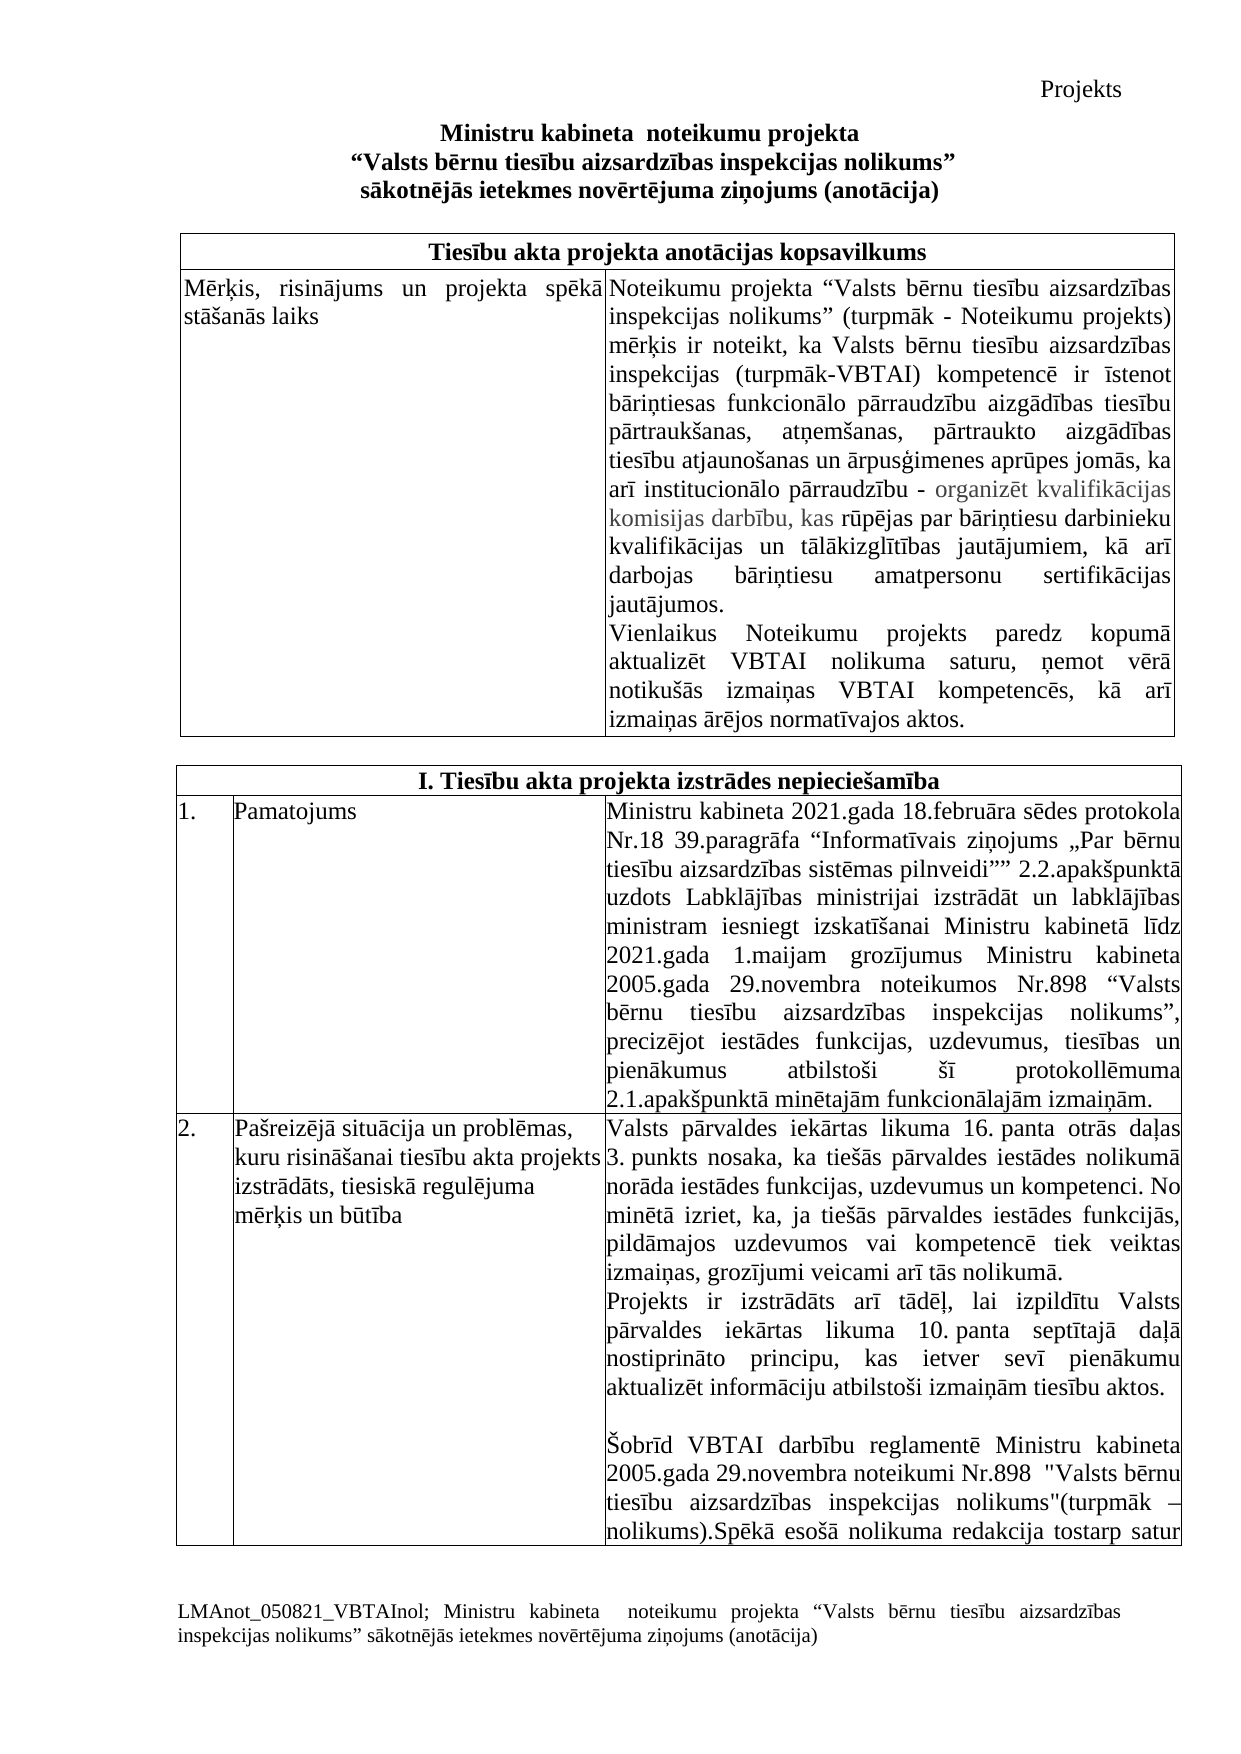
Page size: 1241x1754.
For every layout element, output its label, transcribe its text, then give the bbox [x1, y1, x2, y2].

text Ministru kabineta noteikumu projekta [177, 118, 1122, 147]
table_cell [234, 1114, 605, 1545]
table_header Tiesību akta projekta anotācijas kopsavilkums [181, 234, 1174, 269]
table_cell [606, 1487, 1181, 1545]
table_cell Mērķis, risinājums un projekta spēkā stāšanās laiks [181, 270, 605, 736]
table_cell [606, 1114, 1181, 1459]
table_cell Ministru kabineta 2021.gada 18.februāra sēdes protokola Nr.18 39.paragrāfa “Informatīvais ziņojums „Par bērnu tiesību aizsardzības sistēmas pilnveidi”” 2.2.apakšpunktā uzdots Labklājības ministrijai izstrādāt un labklājības ministram iesniegt izskatīšanai Ministru kabinetā līdz 2021.gada 1.maijam grozījumus Ministru kabineta 2005.gada 29.novembra noteikumos Nr.898 “Valsts bērnu tiesību aizsardzības inspekcijas nolikums”, precizējot iestādes funkcijas, uzdevumus, tiesības un pienākumus atbilstoši šī protokollēmuma 2.1.apakšpunktā minētajām funkcionālajām izmaiņām. [606, 796, 1181, 1112]
table_header I. Tiesību akta projekta izstrādes nepieciešamība [177, 766, 1181, 795]
table_cell 1. [177, 796, 233, 1112]
table_cell Noteikumu projekta “Valsts bērnu tiesību aizsardzības inspekcijas nolikums” (turpmāk - Noteikumu projekts) mērķis ir noteikt, ka Valsts bērnu tiesību aizsardzības inspekcijas (turpmāk-VBTAI) kompetencē ir īstenot bāriņtiesas funkcionālo pārraudzību aizgādības tiesību pārtraukšanas, atņemšanas, pārtraukto aizgādības tiesību atjaunošanas un ārpusģimenes aprūpes jomās, ka arī institucionālo pārraudzību - organizēt kvalifikācijas komisijas darbību, kas rūpējas par bāriņtiesu darbinieku kvalifikācijas un tālākizglītības jautājumiem, kā arī darbojas bāriņtiesu amatpersonu sertifikācijas jautājumos. Vienlaikus Noteikumu projekts paredz kopumā aktualizēt VBTAI nolikuma saturu, ņemot vērā notikušās izmaiņas VBTAI kompetencēs, kā arī izmaiņas ārējos normatīvajos aktos. [606, 270, 1174, 736]
table_cell 2. [177, 1114, 233, 1545]
text “Valsts bērnu tiesību aizsardzības inspekcijas nolikums” [177, 147, 1122, 176]
text sākotnējās ietekmes novērtējuma ziņojums (anotācija) [177, 176, 1122, 204]
table_cell Pamatojums [234, 796, 605, 1112]
